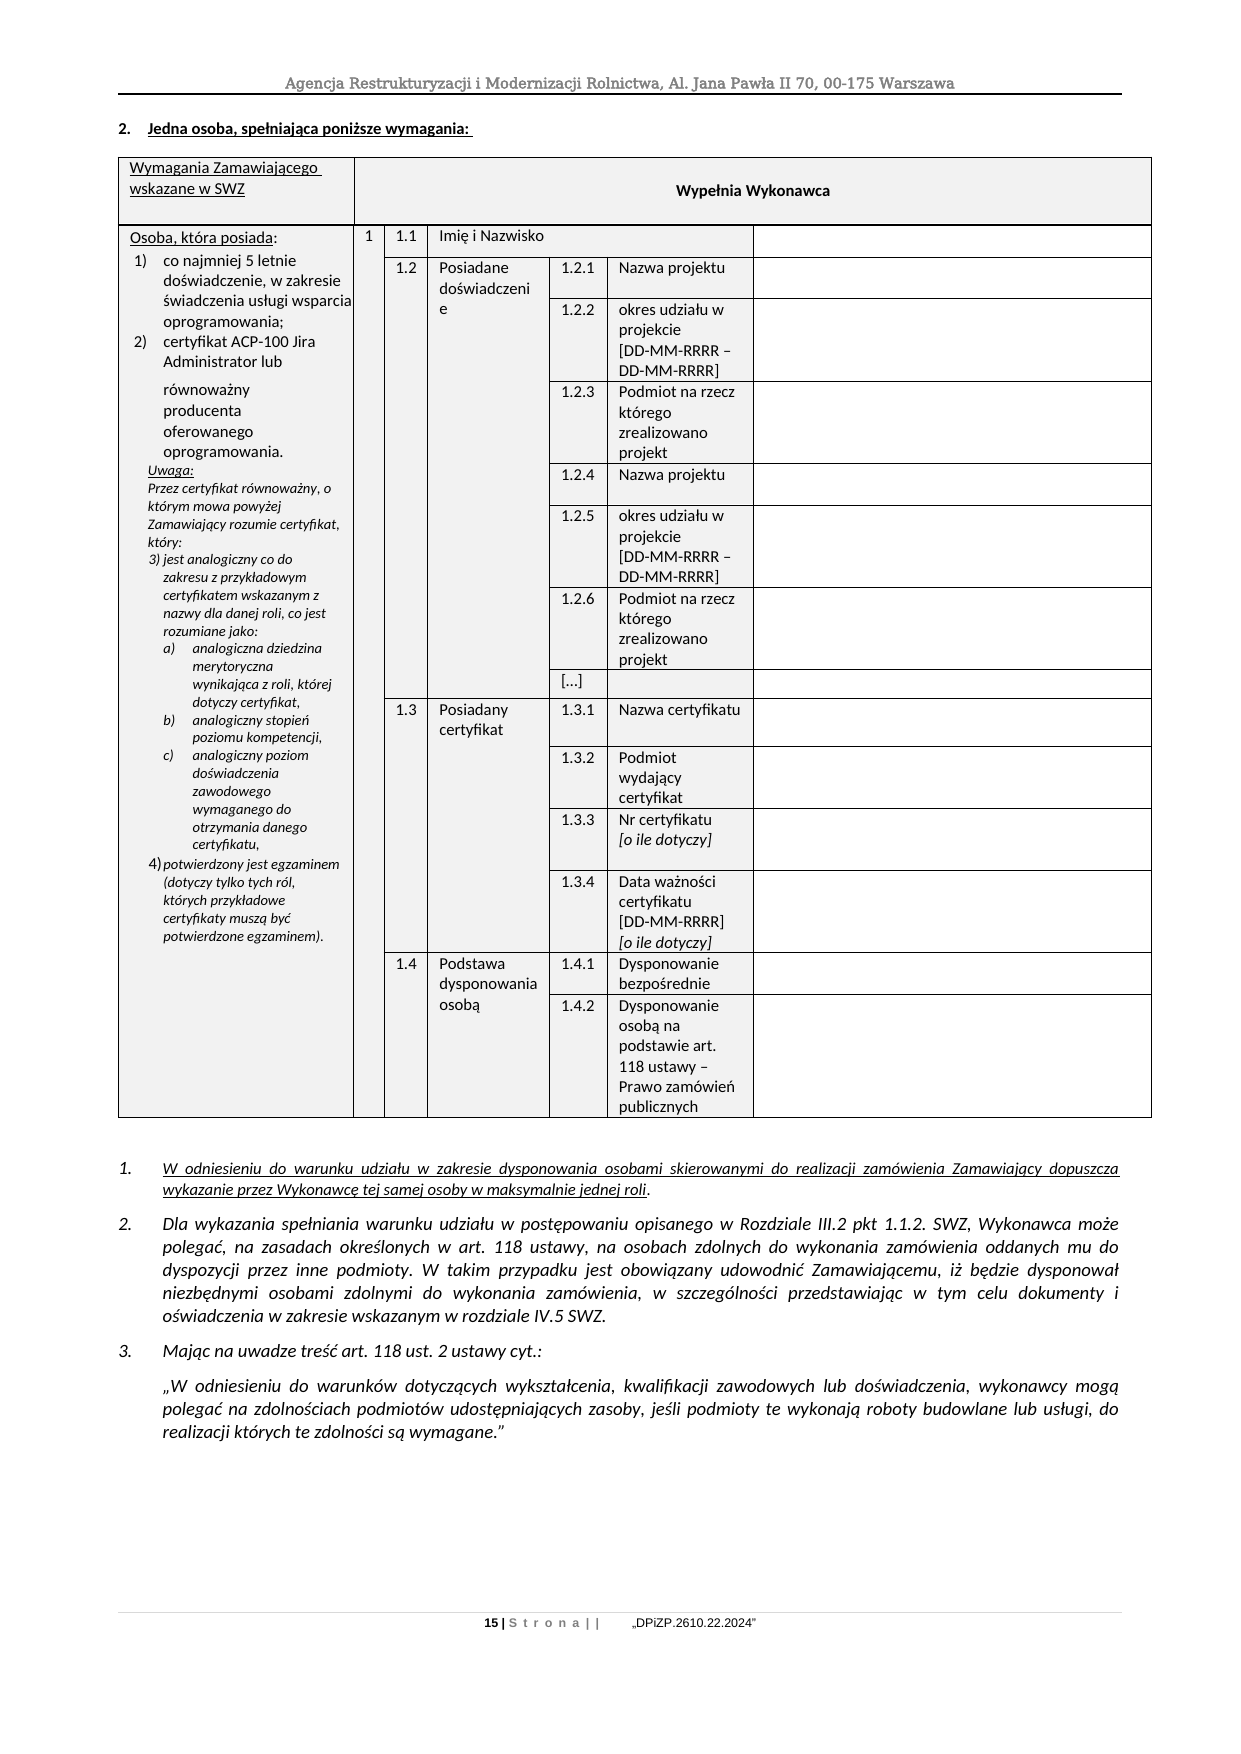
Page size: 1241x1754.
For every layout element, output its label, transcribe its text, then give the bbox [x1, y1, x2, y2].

table_cell [754, 464, 1151, 504]
table_cell [754, 871, 1151, 952]
table_cell [754, 382, 1151, 463]
table_cell 1.4.1 [550, 953, 607, 994]
table_cell Podmiot na rzecz którego zrealizowano projekt [608, 382, 753, 463]
table_cell Podmiot wydający certyfikat [608, 747, 753, 808]
list W odniesieniu do warunku udziału w zakresie dysponowania osobami skierowanymi do realizacji zamówienia Zamawiający dopuszcza wykazanie przez Wykonawcę tej samej osoby w maksymalnie jednej roli. [118, 1156, 1122, 1199]
table_cell okres udziału w projekcie [DD-MM-RRRR – DD-MM-RRRR] [608, 299, 753, 381]
table_cell [754, 699, 1151, 746]
list Mając na uwadze treść art. 118 ust. 2 ustawy cyt.: [118, 1339, 1122, 1362]
table_cell […] [550, 670, 607, 698]
table_cell Nazwa projektu [608, 258, 753, 298]
table_cell [608, 670, 753, 698]
table_cell [754, 670, 1151, 698]
text „W odniesieniu do warunków dotyczących wykształcenia, kwalifikacji zawodowych lub doświadczenia, wykonawcy mogą polegać na zdolnościach podmiotów udostępniających zasoby, jeśli podmioty te wykonają roboty budowlane lub usługi, do realizacji których te zdolności są wymagane.” [162, 1374, 1122, 1443]
table_cell 1.4.2 [550, 995, 607, 1117]
table_cell Nr certyfikatu [o ile dotyczy] [608, 809, 753, 870]
table_cell 1.2.4 [550, 464, 607, 504]
list Jedna osoba, spełniająca poniższe wymagania: [118, 118, 1122, 138]
table_cell 1.3.2 [550, 747, 607, 808]
table_cell Nazwa projektu [608, 464, 753, 504]
table_cell [754, 588, 1151, 669]
table_cell Posiadane doświadczenie [428, 258, 549, 698]
table_cell 1.3.4 [550, 871, 607, 952]
table_cell okres udziału w projekcie [DD-MM-RRRR – DD-MM-RRRR] [608, 506, 753, 587]
table_cell Podmiot na rzecz którego zrealizowano projekt [608, 588, 753, 669]
table_cell 1.3.1 [550, 699, 607, 746]
list Dla wykazania spełniania warunku udziału w postępowaniu opisanego w Rozdziale III.2 pkt 1.1.2. SWZ, Wykonawca może polegać, na zasadach określonych w art. 118 ustawy, na osobach zdolnych do wykonania zamówienia oddanych mu do dyspozycji przez inne podmioty. W takim przypadku jest obowiązany udowodnić Zamawiającemu, iż będzie dysponował niezbędnymi osobami zdolnymi do wykonania zamówienia, w szczególności przedstawiając w tym celu dokumenty i oświadczenia w zakresie wskazanym w rozdziale IV.5 SWZ. [118, 1212, 1122, 1327]
table_cell 1.4 [385, 953, 427, 1117]
table_cell [754, 995, 1151, 1117]
table_cell 1.3.3 [550, 809, 607, 870]
table_header 1.1 [385, 226, 427, 257]
table_cell Data ważności certyfikatu [DD-MM-RRRR] [o ile dotyczy] [608, 871, 753, 952]
table_header [754, 226, 1151, 257]
table_cell 1.2 [385, 258, 427, 698]
table_cell [754, 299, 1151, 381]
table_cell Podstawa dysponowania osobą [428, 953, 549, 1117]
table_header 1 [354, 226, 384, 1117]
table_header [119, 226, 353, 1117]
table_cell [754, 258, 1151, 298]
table_header Imię i Nazwisko [428, 226, 753, 257]
table_cell [754, 953, 1151, 994]
table_cell Dysponowanie osobą na podstawie art. 118 ustawy – Prawo zamówień publicznych [608, 995, 753, 1117]
table_cell 1.2.5 [550, 506, 607, 587]
table_header Wypełnia Wykonawca [355, 158, 1151, 223]
table_cell 1.2.2 [550, 299, 607, 381]
table_cell 1.3 [385, 699, 427, 952]
table_cell 1.2.6 [550, 588, 607, 669]
table_cell [754, 506, 1151, 587]
table_header Wymagania Zamawiającego wskazane w SWZ [119, 158, 354, 223]
table_cell Dysponowanie bezpośrednie [608, 953, 753, 994]
table_cell Posiadany certyfikat [428, 699, 549, 952]
table_cell 1.2.3 [550, 382, 607, 463]
table_cell Nazwa certyfikatu [608, 699, 753, 746]
table_cell [754, 747, 1151, 808]
table_cell 1.2.1 [550, 258, 607, 298]
table_cell [754, 809, 1151, 870]
